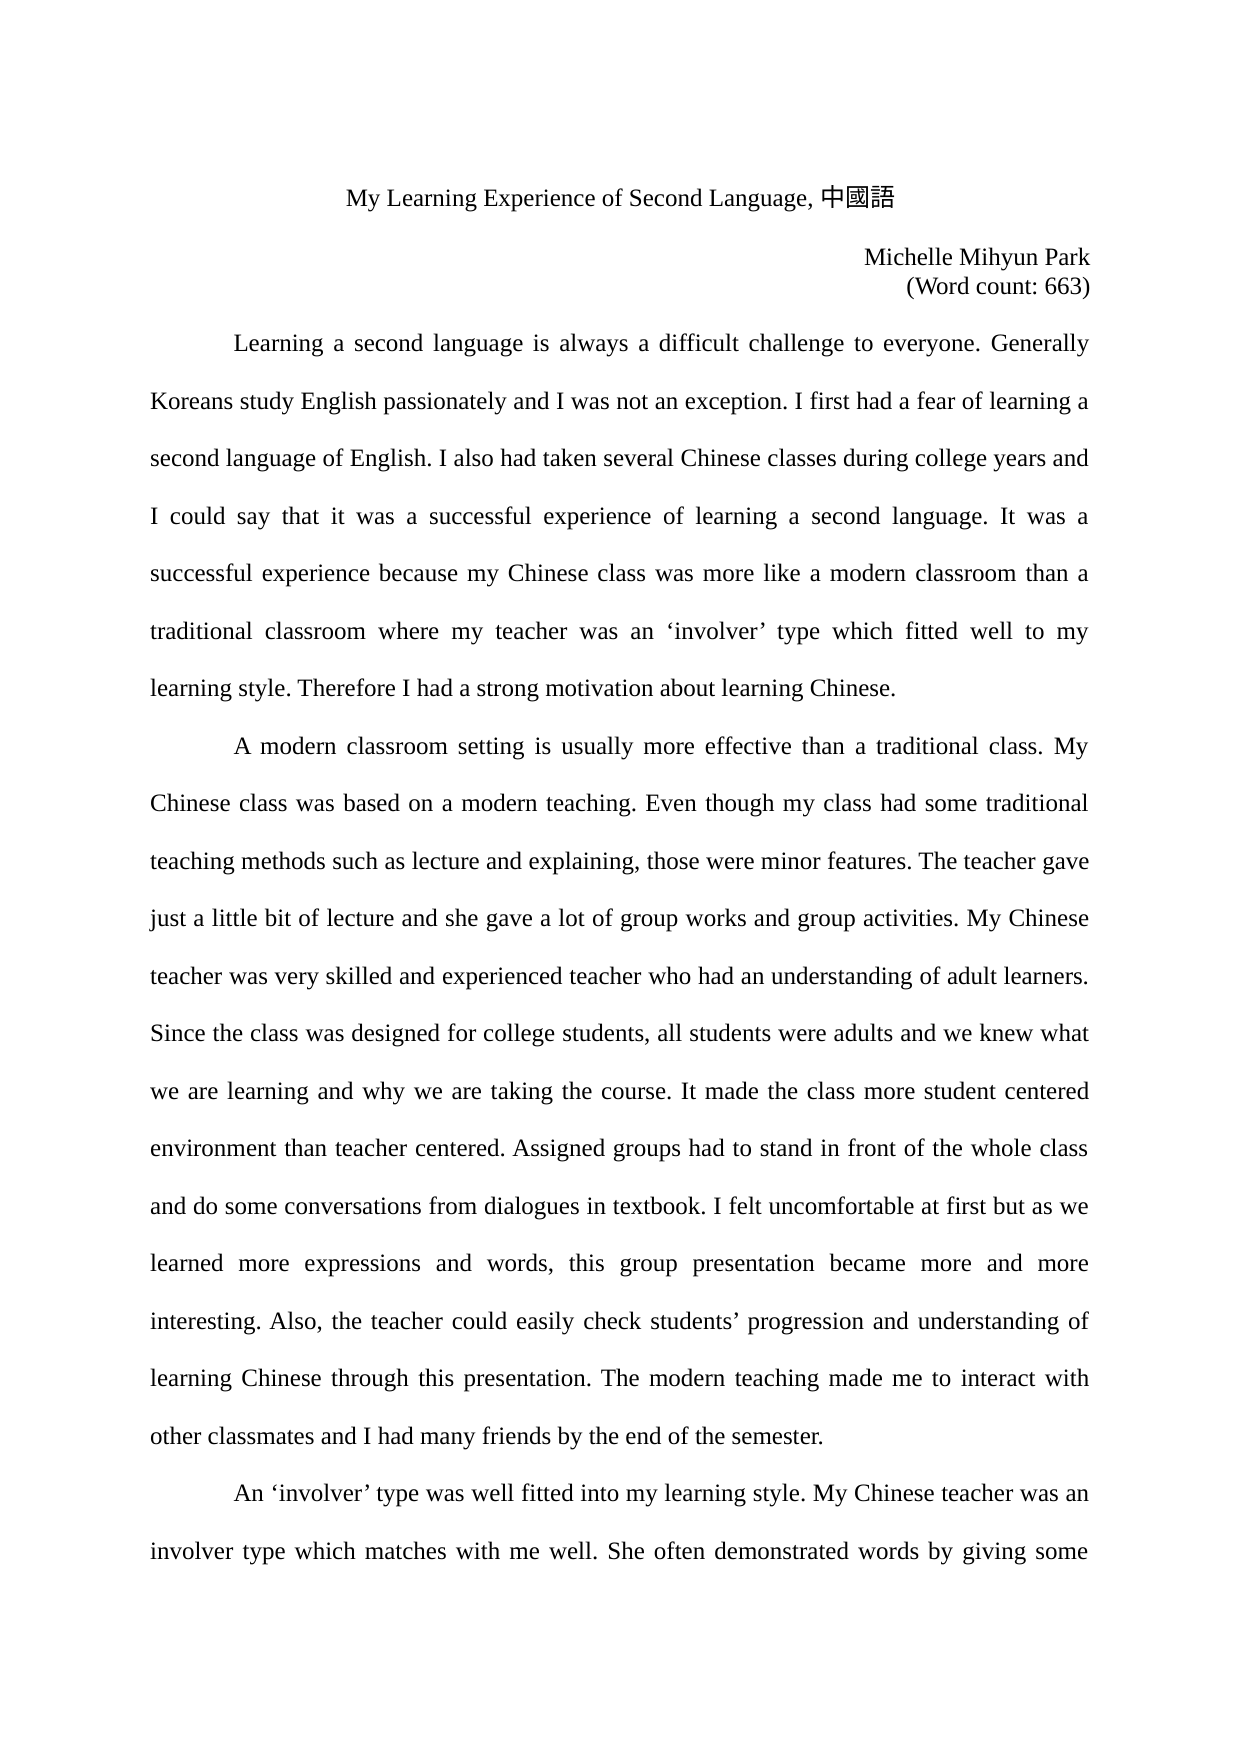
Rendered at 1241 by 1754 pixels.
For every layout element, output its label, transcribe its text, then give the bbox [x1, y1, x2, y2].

text (Word count: 663) [150, 271, 1090, 300]
text Learning a second language is always a difficult challenge to everyone. Generally Koreans study English passionately and I was not an exception. I first had a fear of learning a second language of English. I also had taken several Chinese classes during college years and I could say that it was a successful experience of learning a second language. It was a successful experience because my Chinese class was more like a modern classroom than a traditional classroom where my teacher was an ‘involver’ type which fitted well to my learning style. Therefore I had a strong motivation about learning Chinese. [150, 328, 1090, 702]
text A modern classroom setting is usually more effective than a traditional class. My Chinese class was based on a modern teaching. Even though my class had some traditional teaching methods such as lecture and explaining, those were minor features. The teacher gave just a little bit of lecture and she gave a lot of group works and group activities. My Chinese teacher was very skilled and experienced teacher who had an understanding of adult learners. Since the class was designed for college students, all students were adults and we knew what we are learning and why we are taking the course. It made the class more student centered environment than teacher centered. Assigned groups had to stand in front of the whole class and do some conversations from dialogues in textbook. I felt uncomfortable at first but as we learned more expressions and words, this group presentation became more and more interesting. Also, the teacher could easily check students’ progression and understanding of learning Chinese through this presentation. The modern teaching made me to interact with other classmates and I had many friends by the end of the semester. [150, 731, 1090, 1450]
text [150, 1478, 1090, 1565]
text Michelle Mihyun Park [150, 242, 1090, 271]
text My Learning Experience of Second Language, 中國語 [150, 177, 1090, 213]
